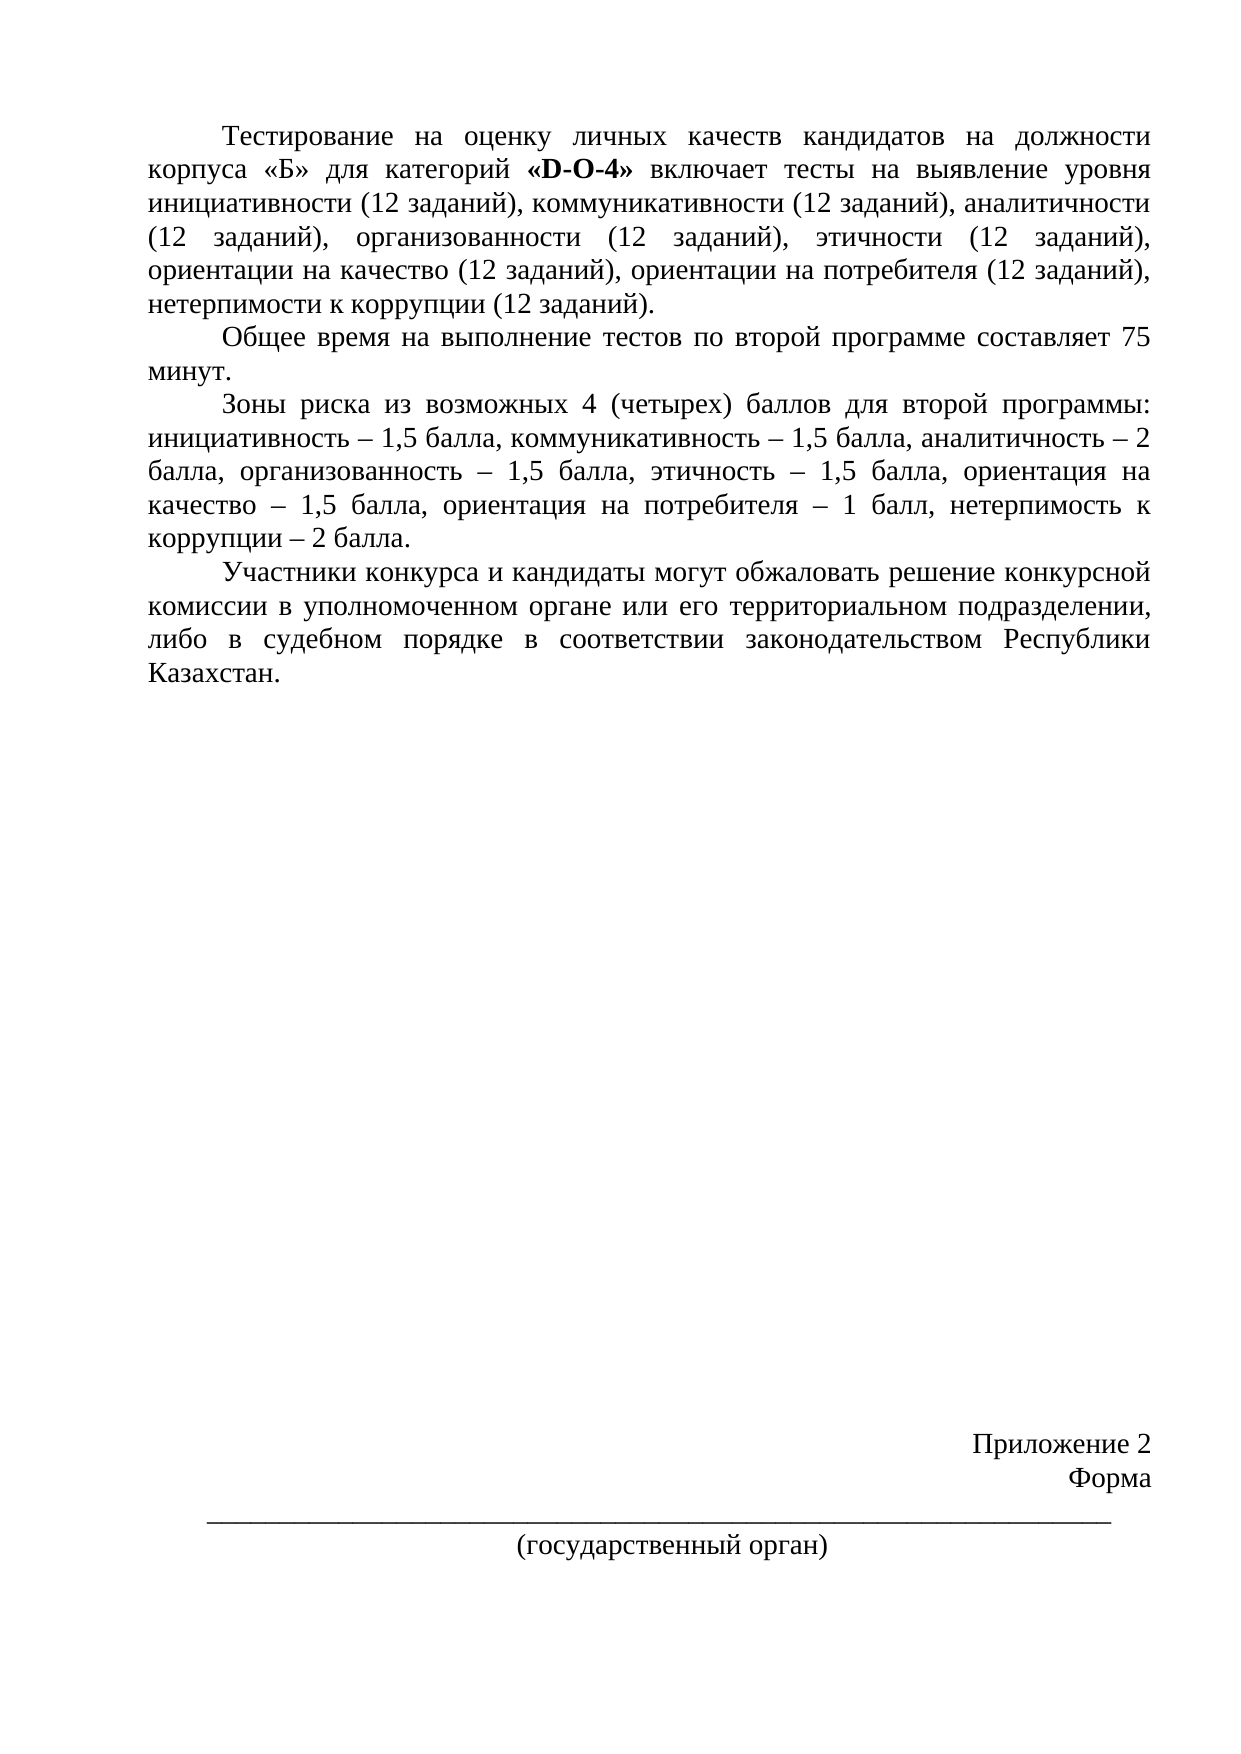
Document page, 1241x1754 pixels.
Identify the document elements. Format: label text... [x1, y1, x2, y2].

text ______________________________________________________________ (государственный орган) [148, 1493, 1152, 1560]
text Участники конкурса и кандидаты могут обжаловать решение конкурсной комиссии в уполномоченном органе или его территориальном подразделении, либо в судебном порядке в соответствии законодательством Республики Казахстан. [148, 554, 1152, 688]
text Форма [148, 1460, 1152, 1493]
text Общее время на выполнение тестов по второй программе составляет 75 минут. [148, 319, 1152, 386]
text Зоны риска из возможных 4 (четырех) баллов для второй программы: инициативность – 1,5 балла, коммуникативность – 1,5 балла, аналитичность – 2 балла, организованность – 1,5 балла, этичность – 1,5 балла, ориентация на качество – 1,5 балла, ориентация на потребителя – 1 балл, нетерпимость к коррупции – 2 балла. [148, 386, 1152, 554]
text Приложение 2 [148, 1426, 1152, 1460]
text Тестирование на оценку личных качеств кандидатов на должности корпуса «Б» для категорий «D-O-4» включает тесты на выявление уровня инициативности (12 заданий), коммуникативности (12 заданий), аналитичности (12 заданий), организованности (12 заданий), этичности (12 заданий), ориентации на качество (12 заданий), ориентации на потребителя (12 заданий), нетерпимости к коррупции (12 заданий). [148, 118, 1152, 319]
